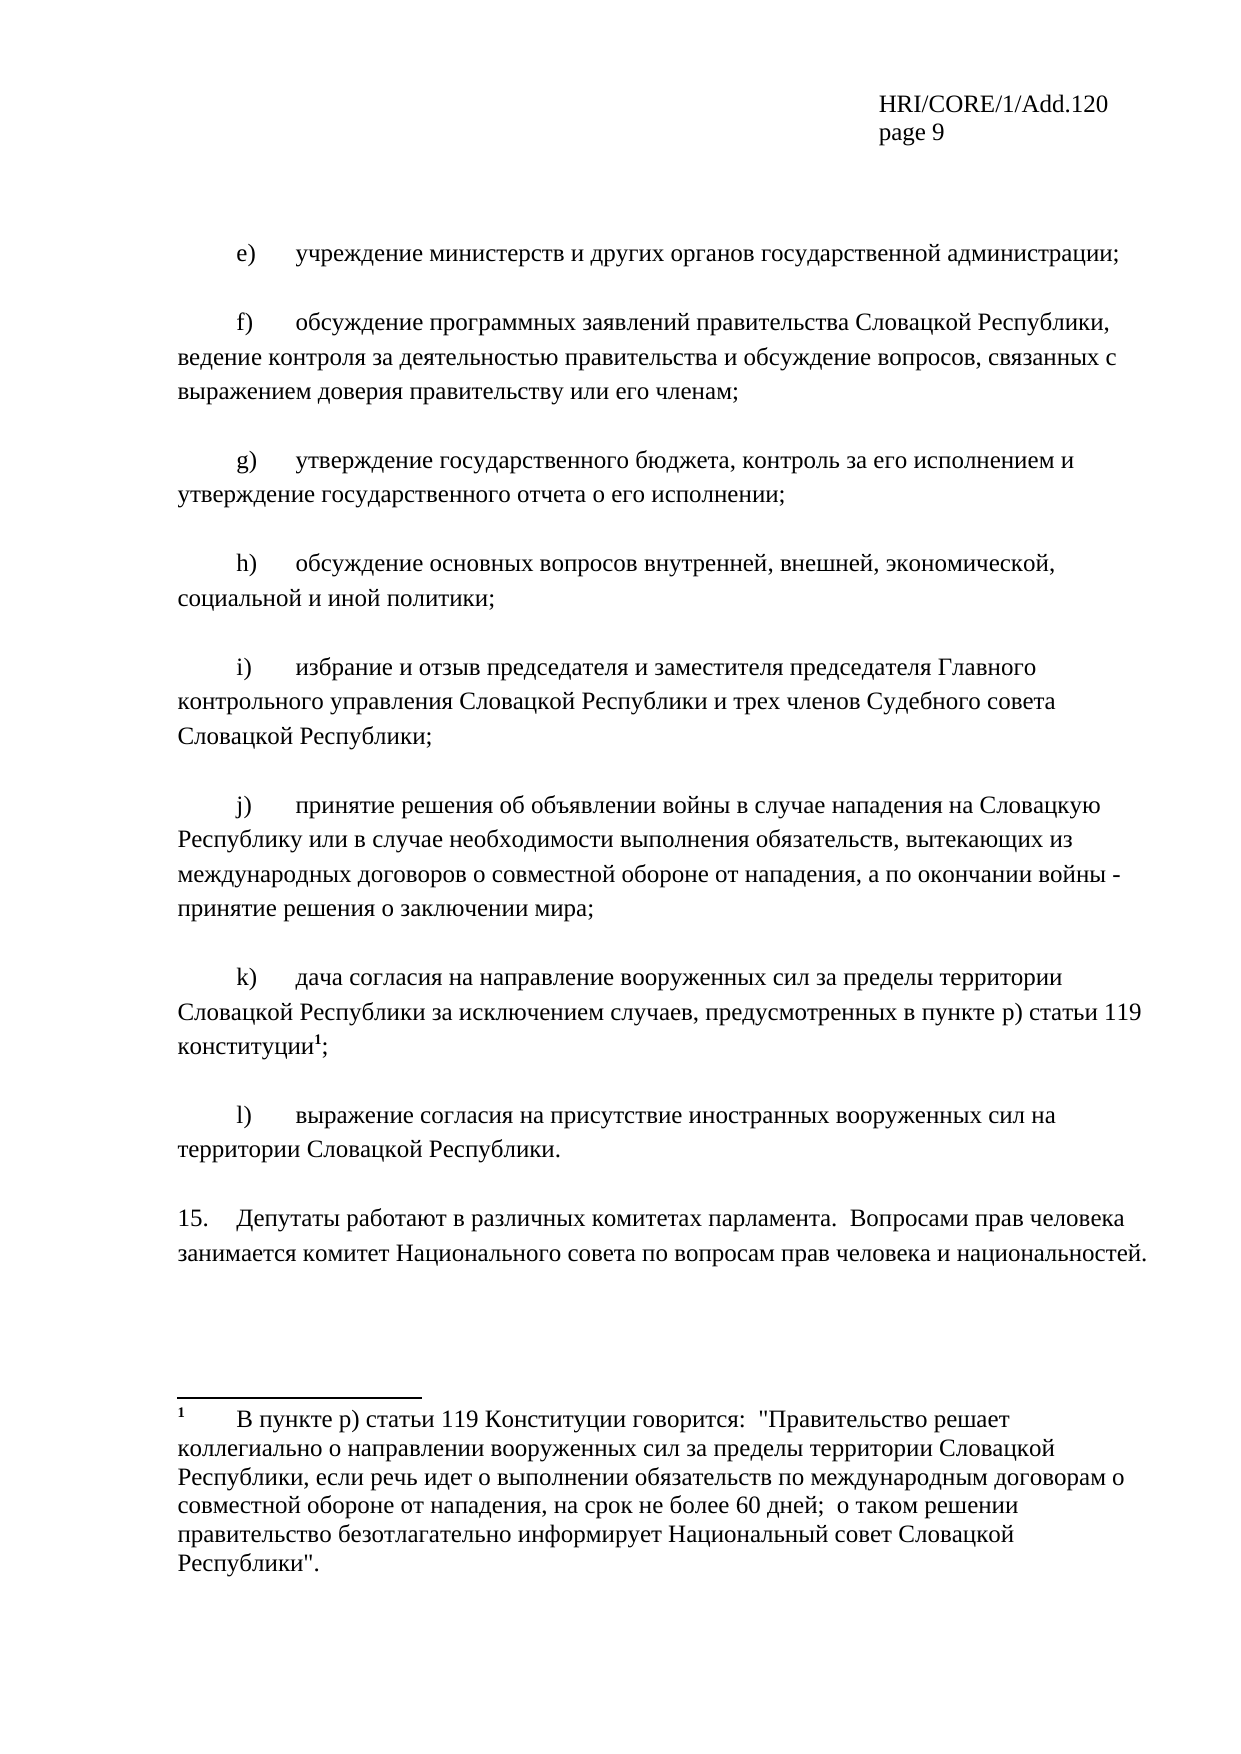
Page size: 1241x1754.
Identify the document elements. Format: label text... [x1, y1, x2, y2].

text j) принятие решения об объявлении войны в случае нападения на Словацкую Республику или в случае необходимости выполнения обязательств, вытекающих из международных договоров о совместной обороне от нападения, а по окончании войны - принятие решения о заключении мира; [177, 790, 1152, 922]
text i) избрание и отзыв председателя и заместителя председателя Главного контрольного управления Словацкой Республики и трех членов Судебного совета Словацкой Республики; [177, 652, 1152, 749]
text h) обсуждение основных вопросов внутренней, внешней, экономической, социальной и иной политики; [177, 548, 1152, 612]
text l) выражение согласия на присутствие иностранных вооруженных сил на территории Словацкой Республики. [177, 1100, 1152, 1163]
text f) обсуждение программных заявлений правительства Словацкой Республики, ведение контроля за деятельностью правительства и обсуждение вопросов, связанных с выражением доверия правительству или его членам; [177, 307, 1152, 405]
text g) утверждение государственного бюджета, контроль за его исполнением и утверждение государственного отчета о его исполнении; [177, 445, 1152, 508]
text 15. Депутаты работают в различных комитетах парламента. Вопросами прав человека занимается комитет Национального совета по вопросам прав человека и национальностей. [177, 1203, 1152, 1267]
text k) дача согласия на направление вооруженных сил за пределы территории Словацкой Республики за исключением случаев, предусмотренных в пункте p) статьи 119 конституции; [177, 962, 1152, 1060]
text е) учреждение министерств и других органов государственной администрации; [177, 238, 1152, 267]
